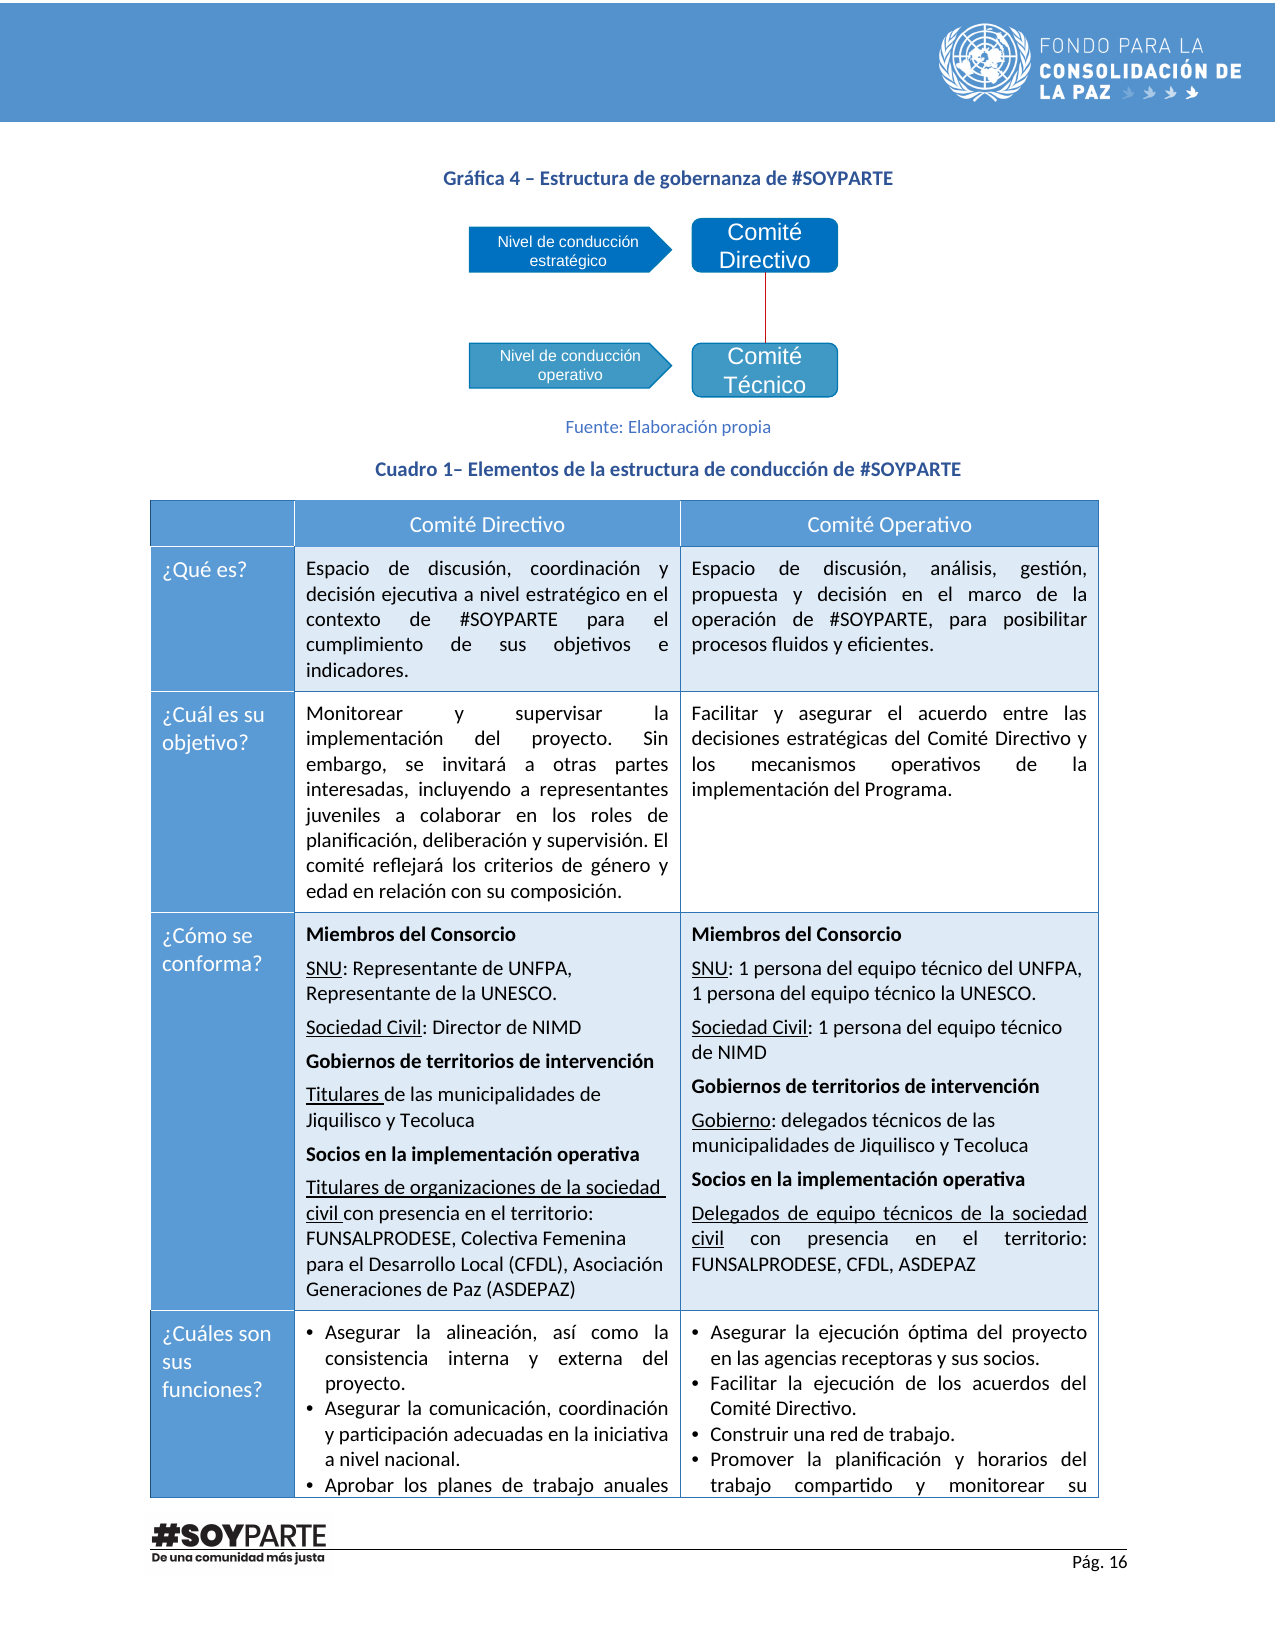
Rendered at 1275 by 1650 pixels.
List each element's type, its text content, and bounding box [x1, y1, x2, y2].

table_cell Miembros del Consorcio SNU: 1 persona del equipo técnico del UNFPA, 1 persona del equipo técnico la UNESCO. Sociedad Civil: 1 persona del equipo técnico de NIMD Gobiernos de territorios de intervención Gobierno: delegados técnicos de las municipalidades de Jiquilisco y Tecoluca Socios en la implementación operativa Delegados de equipo técnicos de la sociedad civil con presencia en el territorio: FUNSALPRODESE, CFDL, ASDEPAZ [681, 913, 1098, 1310]
text Gráfica 4 – Estructura de gobernanza de #SOYPARTE [150, 165, 1127, 191]
table_cell Miembros del Consorcio SNU: Representante de UNFPA, Representante de la UNESCO. Sociedad Civil: Director de NIMD Gobiernos de territorios de intervención Titulares de las municipalidades de Jiquilisco y Tecoluca Socios en la implementación operativa Titulares de organizaciones de la sociedad civil con presencia en el territorio: FUNSALPRODESE, Colectiva Femenina para el Desarrollo Local (CFDL), Asociación Generaciones de Paz (ASDEPAZ) [295, 913, 680, 1310]
table_cell Monitorear y supervisar la implementación del proyecto. Sin embargo, se invitará a otras partes interesadas, incluyendo a representantes juveniles a colaborar en los roles de planificación, deliberación y supervisión. El comité reflejará los criterios de género y edad en relación con su composición. [295, 692, 680, 912]
picture [143, 1511, 335, 1577]
text Fuente: Elaboración propia [150, 415, 1127, 438]
picture [0, 3, 1275, 122]
table_cell ¿Cuál es su objetivo? [151, 692, 294, 912]
table_cell ¿Qué es? [151, 547, 294, 691]
table_cell Facilitar y asegurar el acuerdo entre las decisiones estratégicas del Comité Directivo y los mecanismos operativos de la implementación del Programa. [681, 692, 1098, 912]
text Cuadro 1– Elementos de la estructura de conducción de #SOYPARTE [150, 456, 1127, 482]
table_header [151, 501, 294, 546]
table_cell Espacio de discusión, análisis, gestión, propuesta y decisión en el marco de la operación de #SOYPARTE, para posibilitar procesos fluidos y eficientes. [681, 547, 1098, 691]
table_cell Espacio de discusión, coordinación y decisión ejecutiva a nivel estratégico en el contexto de #SOYPARTE para el cumplimiento de sus objetivos e indicadores. [295, 547, 680, 691]
table_header Comité Directivo [295, 500, 680, 546]
table_cell ¿Cuáles son sus funciones? [151, 1311, 294, 1497]
table_cell ¿Cómo se conforma? [151, 913, 294, 1310]
table_header Comité Operativo [681, 501, 1098, 546]
